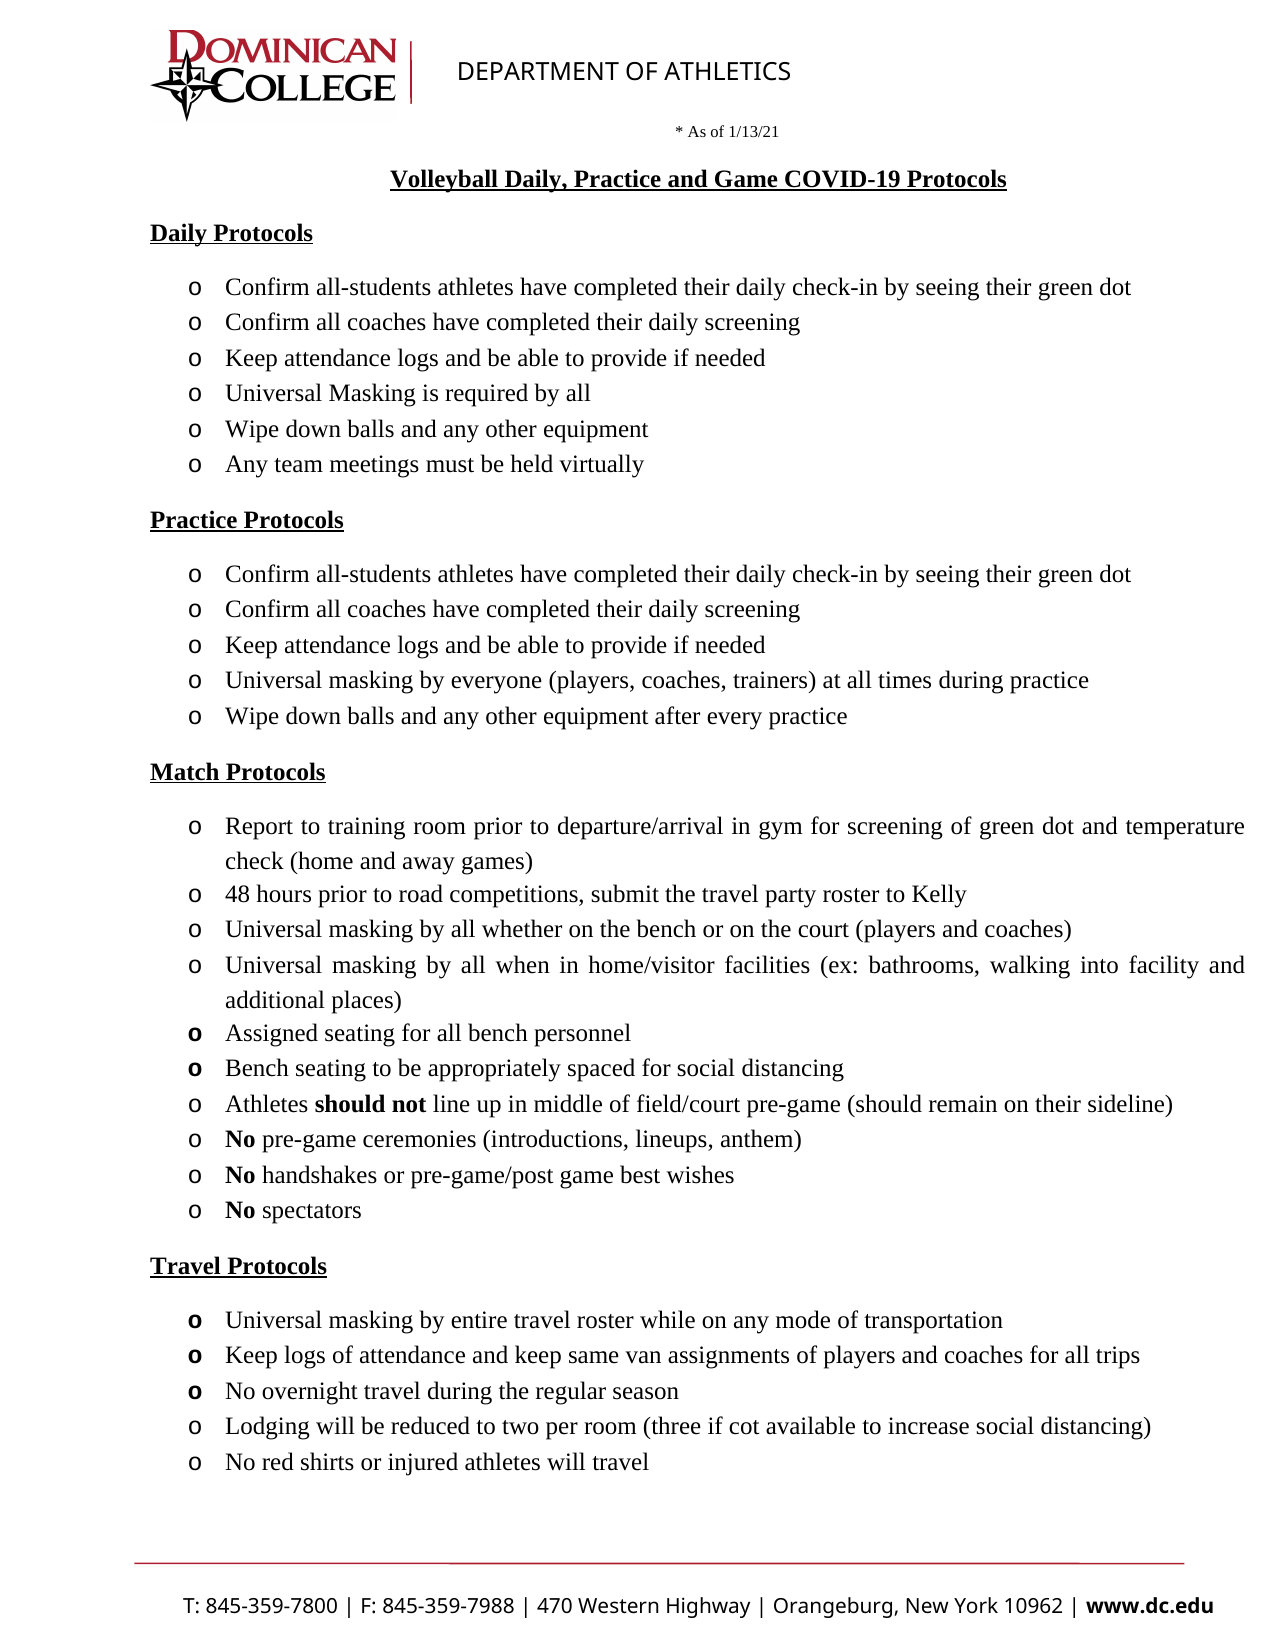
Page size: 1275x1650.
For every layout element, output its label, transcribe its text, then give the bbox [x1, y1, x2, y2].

text Practice Protocols [150, 505, 1247, 534]
list Confirm all coaches have completed their daily screening [187, 594, 1247, 625]
list 48 hours prior to road competitions, submit the travel party roster to Kelly [187, 879, 1247, 910]
list Athletes should not line up in middle of field/court pre-game (should remain on their sideline) [187, 1089, 1247, 1120]
text Match Protocols [150, 757, 1247, 786]
list No pre-game ceremonies (introductions, lineups, anthem) [187, 1124, 1247, 1155]
text * As of 1/13/21 [150, 121, 1247, 141]
list Keep logs of attendance and keep same van assignments of players and coaches for all trips [187, 1341, 1247, 1371]
list Wipe down balls and any other equipment after every practice [187, 701, 1247, 732]
list No red shirts or injured athletes will travel [187, 1447, 1247, 1478]
list Lodging will be reduced to two per room (three if cot available to increase social distancing) [187, 1411, 1247, 1442]
list Universal masking by all whether on the bench or on the court (players and coaches) [187, 914, 1247, 945]
list Keep attendance logs and be able to provide if needed [187, 630, 1247, 661]
list Confirm all coaches have completed their daily screening [187, 307, 1247, 338]
list Assigned seating for all bench personnel [187, 1018, 1247, 1049]
list Any team meetings must be held virtually [187, 449, 1247, 480]
text Daily Protocols [150, 218, 1247, 247]
list Report to training room prior to departure/arrival in gym for screening of green dot and temperature check (home and away games) [187, 811, 1247, 875]
list Universal masking by entire travel roster while on any mode of transportation [187, 1305, 1247, 1336]
list Universal Masking is required by all [187, 378, 1247, 409]
list Bench seating to be appropriately spaced for social distancing [187, 1053, 1247, 1084]
list Confirm all-students athletes have completed their daily check-in by seeing their green dot [187, 559, 1247, 590]
text Travel Protocols [150, 1251, 1247, 1280]
list Wipe down balls and any other equipment [187, 414, 1247, 444]
list Keep attendance logs and be able to provide if needed [187, 343, 1247, 374]
text Volleyball Daily, Practice and Game COVID-19 Protocols [150, 164, 1247, 193]
list Universal masking by everyone (players, coaches, trainers) at all times during practice [187, 665, 1247, 696]
list Universal masking by all when in home/visitor facilities (ex: bathrooms, walking into facility and additional places) [187, 950, 1247, 1014]
list Confirm all-students athletes have completed their daily check-in by seeing their green dot [187, 272, 1247, 303]
list No spectators [187, 1195, 1247, 1226]
list No handshakes or pre-game/post game best wishes [187, 1160, 1247, 1191]
picture [150, 30, 397, 122]
list No overnight travel during the regular season [187, 1376, 1247, 1407]
